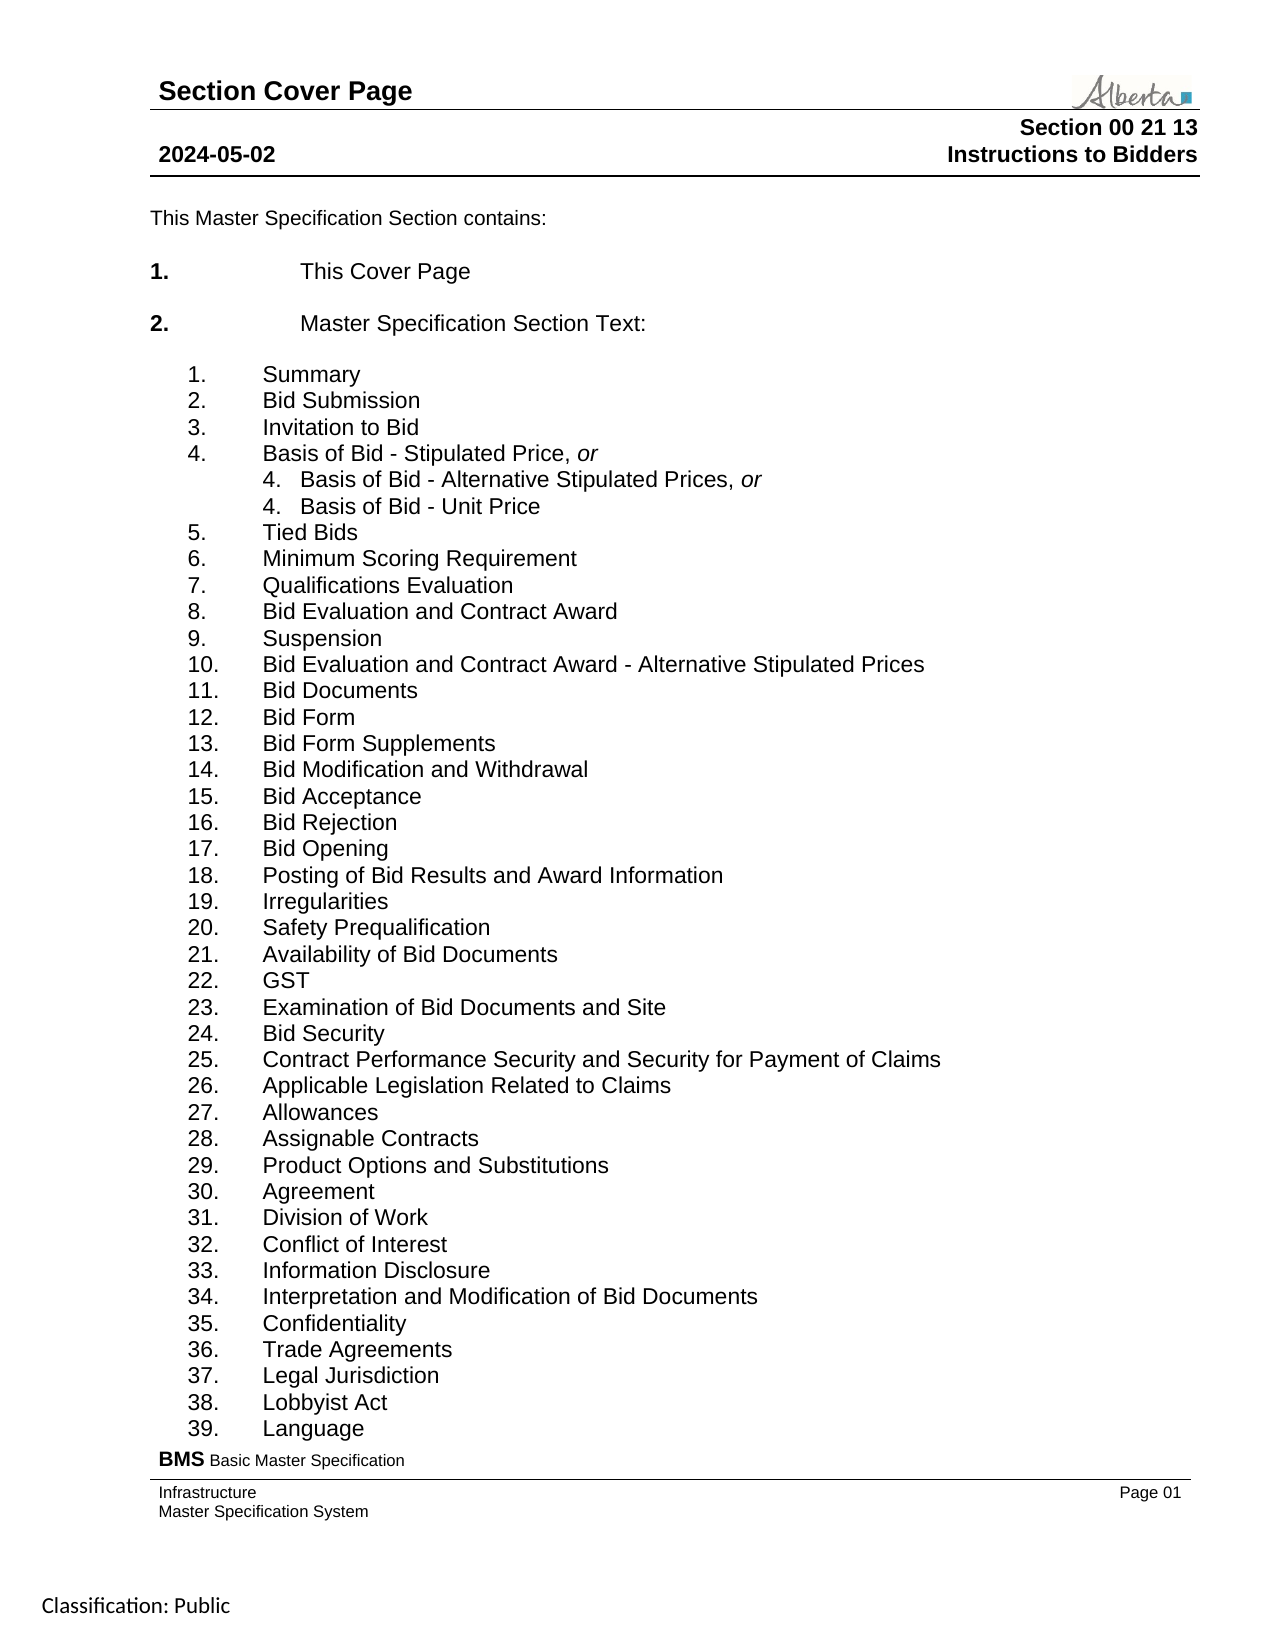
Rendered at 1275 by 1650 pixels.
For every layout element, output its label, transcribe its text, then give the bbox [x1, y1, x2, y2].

list Qualifications Evaluation [187, 572, 1125, 598]
list Suspension [187, 624, 1125, 651]
list Posting of Bid Results and Award Information [187, 862, 1125, 888]
list Bid Form [187, 703, 1125, 730]
list Bid Evaluation and Contract Award [187, 598, 1125, 624]
list Examination of Bid Documents and Site [187, 993, 1125, 1020]
list Basis of Bid - Unit Price [262, 493, 1125, 519]
list Basis of Bid - Stipulated Price, or [187, 440, 1125, 466]
text This Cover Page [150, 258, 1125, 284]
list Conflict of Interest [187, 1231, 1125, 1257]
list Language [187, 1415, 1125, 1441]
text This Master Specification Section contains: [150, 206, 1125, 230]
list Summary [187, 361, 1125, 387]
list Applicable Legislation Related to Claims [187, 1072, 1125, 1099]
list Bid Form Supplements [187, 730, 1125, 756]
list Availability of Bid Documents [187, 941, 1125, 967]
list Lobbyist Act [187, 1389, 1125, 1415]
list GST [187, 967, 1125, 993]
list Legal Jurisdiction [187, 1362, 1125, 1389]
list Agreement [187, 1178, 1125, 1204]
list Contract Performance Security and Security for Payment of Claims [187, 1046, 1125, 1072]
list Bid Evaluation and Contract Award - Alternative Stipulated Prices [187, 651, 1125, 677]
list Product Options and Substitutions [187, 1152, 1125, 1178]
list Irregularities [187, 888, 1125, 914]
picture [1071, 75, 1192, 109]
list Tied Bids [187, 519, 1125, 545]
list Bid Security [187, 1020, 1125, 1046]
list Bid Modification and Withdrawal [187, 756, 1125, 783]
list Allowances [187, 1099, 1125, 1125]
list Bid Documents [187, 677, 1125, 703]
list Interpretation and Modification of Bid Documents [187, 1283, 1125, 1310]
list Invitation to Bid [187, 414, 1125, 440]
list Bid Acceptance [187, 783, 1125, 809]
list Bid Submission [187, 387, 1125, 414]
list Basis of Bid - Alternative Stipulated Prices, or [262, 466, 1125, 493]
list Information Disclosure [187, 1257, 1125, 1283]
list Assignable Contracts [187, 1125, 1125, 1152]
list Bid Opening [187, 835, 1125, 862]
list Confidentiality [187, 1310, 1125, 1336]
list Safety Prequalification [187, 914, 1125, 941]
list Trade Agreements [187, 1336, 1125, 1362]
list Minimum Scoring Requirement [187, 545, 1125, 572]
list Division of Work [187, 1204, 1125, 1231]
text Master Specification Section Text: [150, 309, 1125, 336]
list Bid Rejection [187, 809, 1125, 835]
